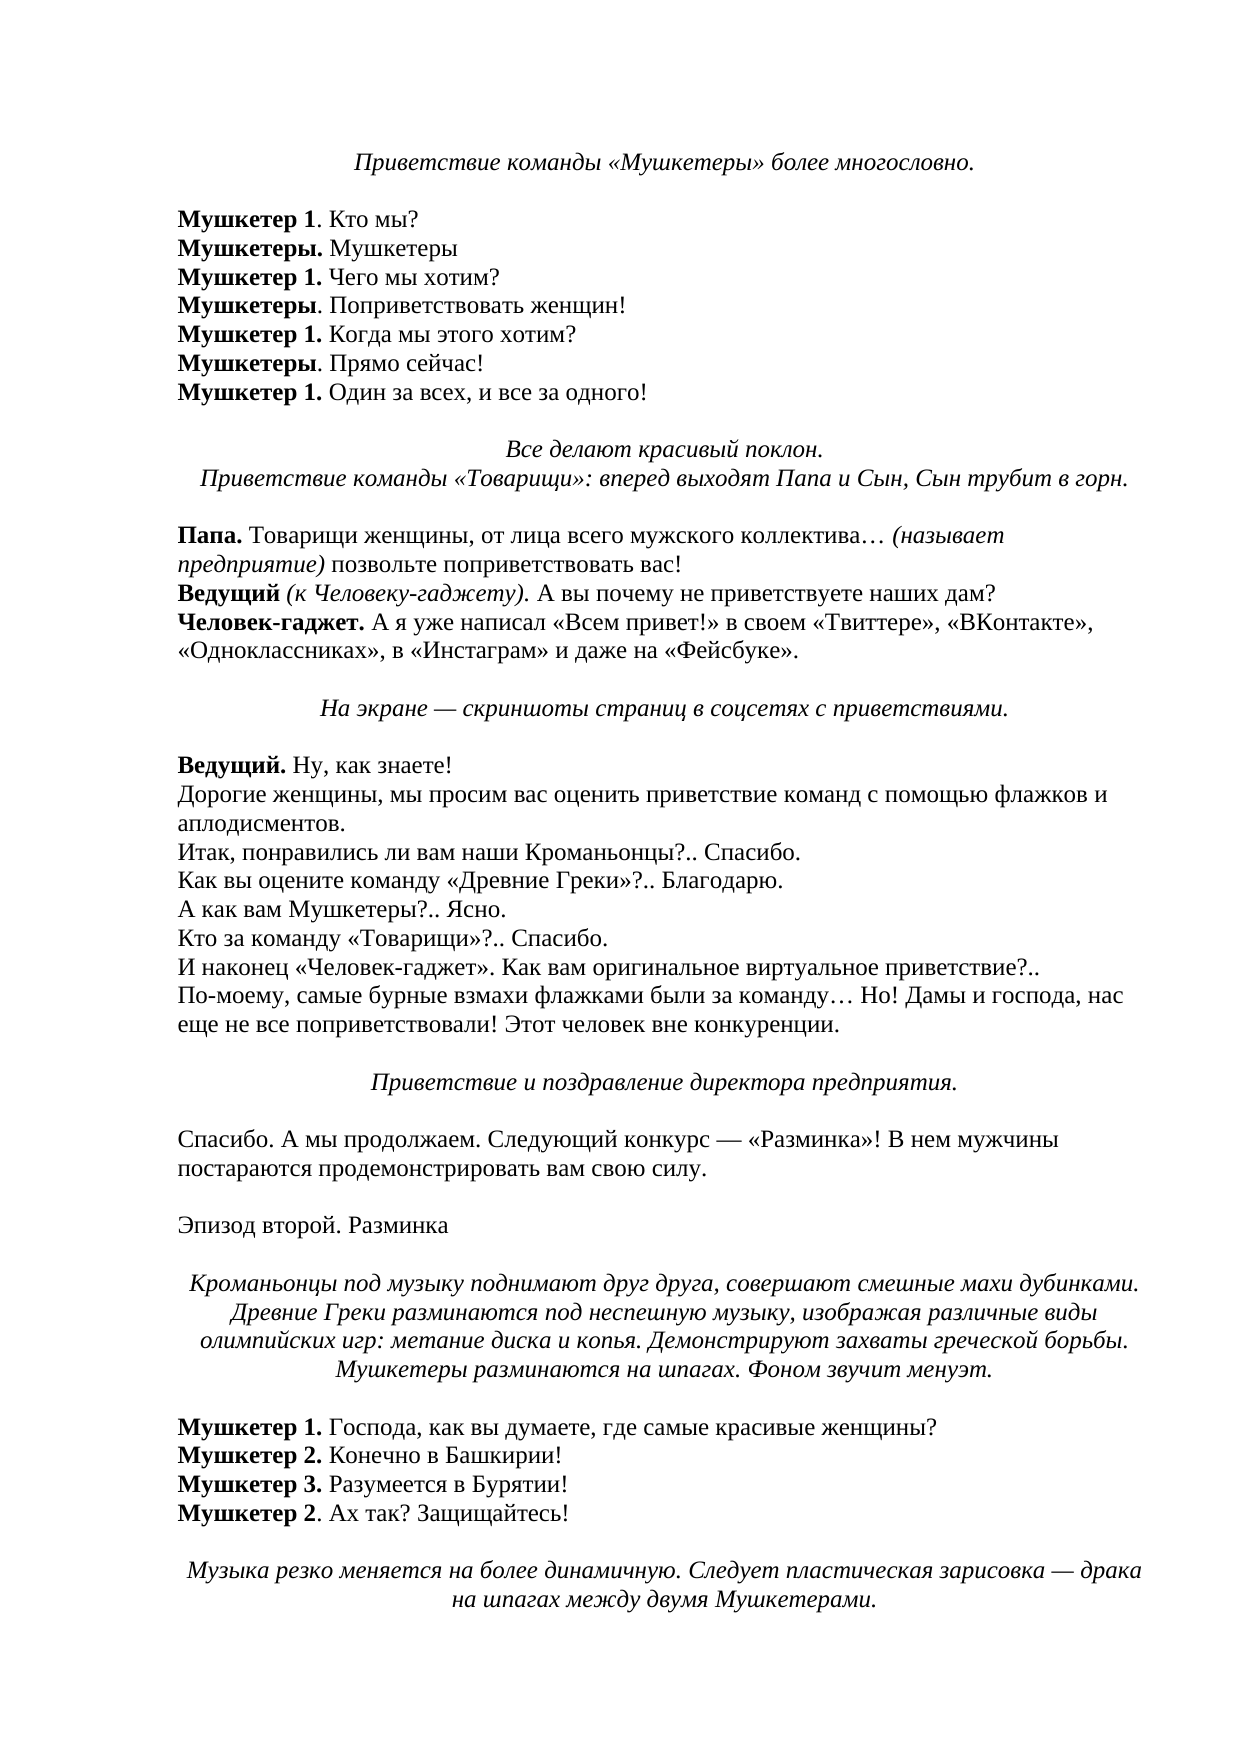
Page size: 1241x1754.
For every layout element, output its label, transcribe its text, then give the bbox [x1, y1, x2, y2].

text Все делают красивый поклон. [177, 434, 1152, 463]
text Приветствие команды «Мушкетеры» более многословно. [177, 147, 1152, 176]
text На экране — скриншоты страниц в соцсетях с приветствиями. [177, 693, 1152, 722]
text Спасибо. А мы продолжаем. Следующий конкурс — «Разминка»! В нем мужчины постараются продемонстрировать вам свою силу. [177, 1124, 1152, 1182]
text Мушкетер 1. Господа, как вы думаете, где самые красивые женщины? Мушкетер 2. Конечно в Башкирии! Мушкетер 3. Разумеется в Бурятии! Мушкетер 2. Ах так? Защищайтесь! [177, 1412, 1152, 1527]
text Эпизод второй. Разминка [177, 1211, 1152, 1239]
text Мушкетер 1. Кто мы? Мушкетеры. Мушкетеры Мушкетер 1. Чего мы хотим? Мушкетеры. Поприветствовать женщин! Мушкетер 1. Когда мы этого хотим? Мушкетеры. Прямо сейчас! Мушкетер 1. Один за всех, и все за одного! [177, 204, 1152, 406]
text Музыка резко меняется на более динамичную. Следует пластическая зарисовка — драка на шпагах между двумя Мушкетерами. [177, 1556, 1152, 1613]
text Приветствие команды «Товарищи»: вперед выходят Папа и Сын, Сын трубит в горн. [177, 463, 1152, 492]
text Ведущий. Ну, как знаете! Дорогие женщины, мы просим вас оценить приветствие команд с помощью флажков и аплодисментов. Итак, понравились ли вам наши Кроманьонцы?.. Спасибо. Как вы оцените команду «Древние Греки»?.. Благодарю. А как вам Мушкетеры?.. Ясно. Кто за команду «Товарищи»?.. Спасибо. И наконец «Человек-гаджет». Как вам оригинальное виртуальное приветствие?.. По-моему, самые бурные взмахи флажками были за команду… Но! Дамы и господа, нас еще не все поприветствовали! Этот человек вне конкуренции. [177, 751, 1152, 1038]
text Кроманьонцы под музыку поднимают друг друга, совершают смешные махи дубинками. Древние Греки разминаются под неспешную музыку, изображая различные виды олимпийских игр: метание диска и копья. Демонстрируют захваты греческой борьбы. Мушкетеры разминаются на шпагах. Фоном звучит менуэт. [177, 1268, 1152, 1383]
text Папа. Товарищи женщины, от лица всего мужского коллектива… (называет предприятие) позвольте поприветствовать вас! Ведущий (к Человеку-гаджету). А вы почему не приветствуете наших дам? Человек-гаджет. А я уже написал «Всем привет!» в своем «Твиттере», «ВКонтакте», «Одноклассниках», в «Инстаграм» и даже на «Фейсбуке». [177, 521, 1152, 664]
text Приветствие и поздравление директора предприятия. [177, 1067, 1152, 1096]
